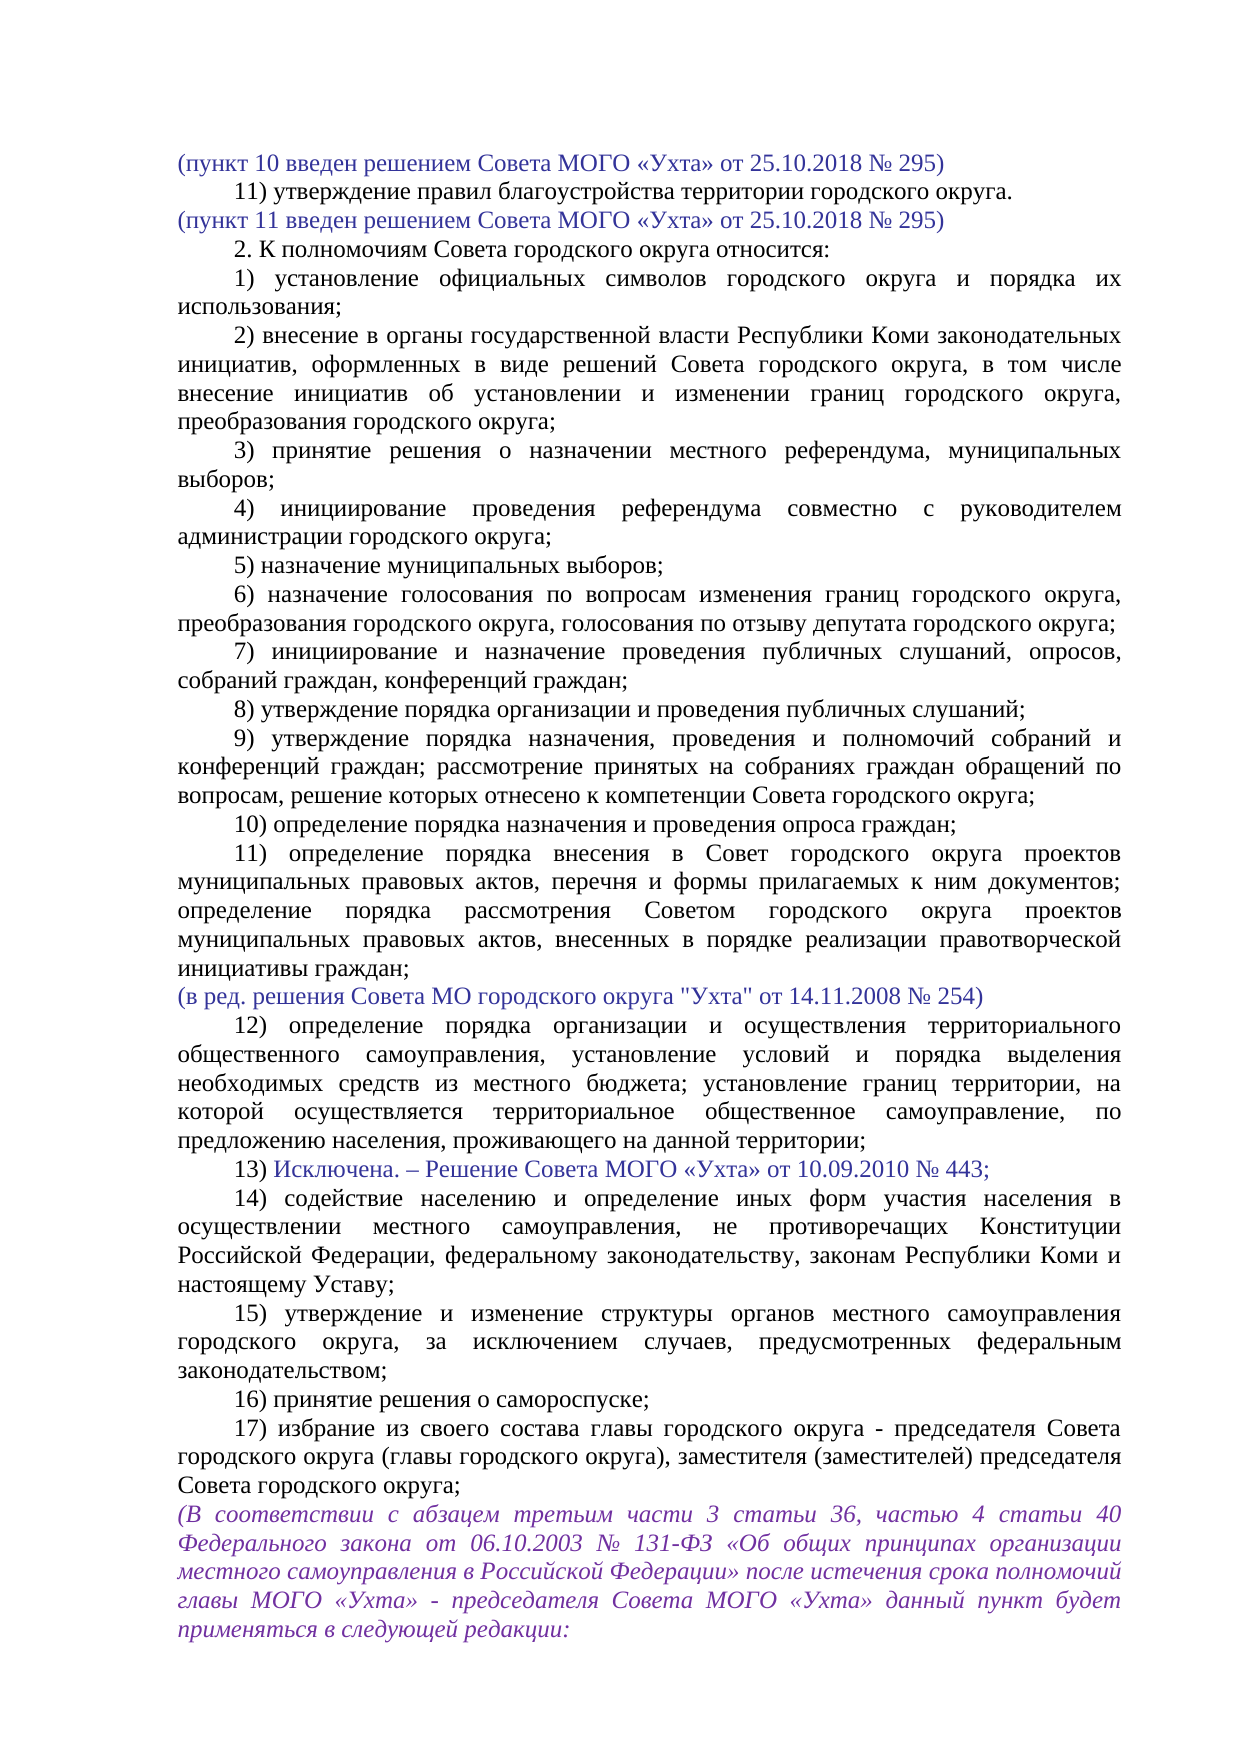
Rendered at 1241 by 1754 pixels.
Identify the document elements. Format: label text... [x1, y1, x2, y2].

text 11) утверждение правил благоустройства территории городского округа. [177, 176, 1122, 205]
text 10) определение порядка назначения и проведения опроса граждан; [177, 809, 1122, 838]
text 2) внесение в органы государственной власти Республики Коми законодательных инициатив, оформленных в виде решений Совета городского округа, в том числе внесение инициатив об установлении и изменении границ городского округа, преобразования городского округа; [177, 320, 1122, 435]
text 7) инициирование и назначение проведения публичных слушаний, опросов, собраний граждан, конференций граждан; [177, 636, 1122, 694]
text 4) инициирование проведения референдума совместно с руководителем администрации городского округа; [177, 493, 1122, 550]
text 16) принятие решения о самороспуске; [177, 1384, 1122, 1413]
text 1) установление официальных символов городского округа и порядка их использования; [177, 263, 1122, 320]
text 9) утверждение порядка назначения, проведения и полномочий собраний и конференций граждан; рассмотрение принятых на собраниях граждан обращений по вопросам, решение которых отнесено к компетенции Совета городского округа; [177, 723, 1122, 809]
text 14) содействие населению и определение иных форм участия населения в осуществлении местного самоуправления, не противоречащих Конституции Российской Федерации, федеральному законодательству, законам Республики Коми и настоящему Уставу; [177, 1183, 1122, 1298]
text 11) определение порядка внесения в Совет городского округа проектов муниципальных правовых актов, перечня и формы прилагаемых к ним документов; определение порядка рассмотрения Советом городского округа проектов муниципальных правовых актов, внесенных в порядке реализации правотворческой инициативы граждан; [177, 838, 1122, 981]
text (пункт 10 введен решением Совета МОГО «Ухта» от 25.10.2018 № 295) [177, 148, 1122, 176]
text 12) определение порядка организации и осуществления территориального общественного самоуправления, установление условий и порядка выделения необходимых средств из местного бюджета; установление границ территории, на которой осуществляется территориальное общественное самоуправление, по предложению населения, проживающего на данной территории; [177, 1010, 1122, 1154]
text 15) утверждение и изменение структуры органов местного самоуправления городского округа, за исключением случаев, предусмотренных федеральным законодательством; [177, 1298, 1122, 1384]
text (пункт 11 введен решением Совета МОГО «Ухта» от 25.10.2018 № 295) [177, 205, 1122, 234]
text 8) утверждение порядка организации и проведения публичных слушаний; [177, 694, 1122, 723]
text (в ред. решения Совета МО городского округа "Ухта" от 14.11.2008 № 254) [177, 981, 1122, 1010]
text 13) Исключена. – Решение Совета МОГО «Ухта» от 10.09.2010 № 443; [177, 1154, 1122, 1183]
text 2. К полномочиям Совета городского округа относится: [177, 234, 1122, 263]
text 6) назначение голосования по вопросам изменения границ городского округа, преобразования городского округа, голосования по отзыву депутата городского округа; [177, 579, 1122, 636]
text 17) избрание из своего состава главы городского округа - председателя Совета городского округа (главы городского округа), заместителя (заместителей) председателя Совета городского округа; [177, 1413, 1122, 1499]
text 3) принятие решения о назначении местного референдума, муниципальных выборов; [177, 435, 1122, 493]
text 5) назначение муниципальных выборов; [177, 550, 1122, 579]
